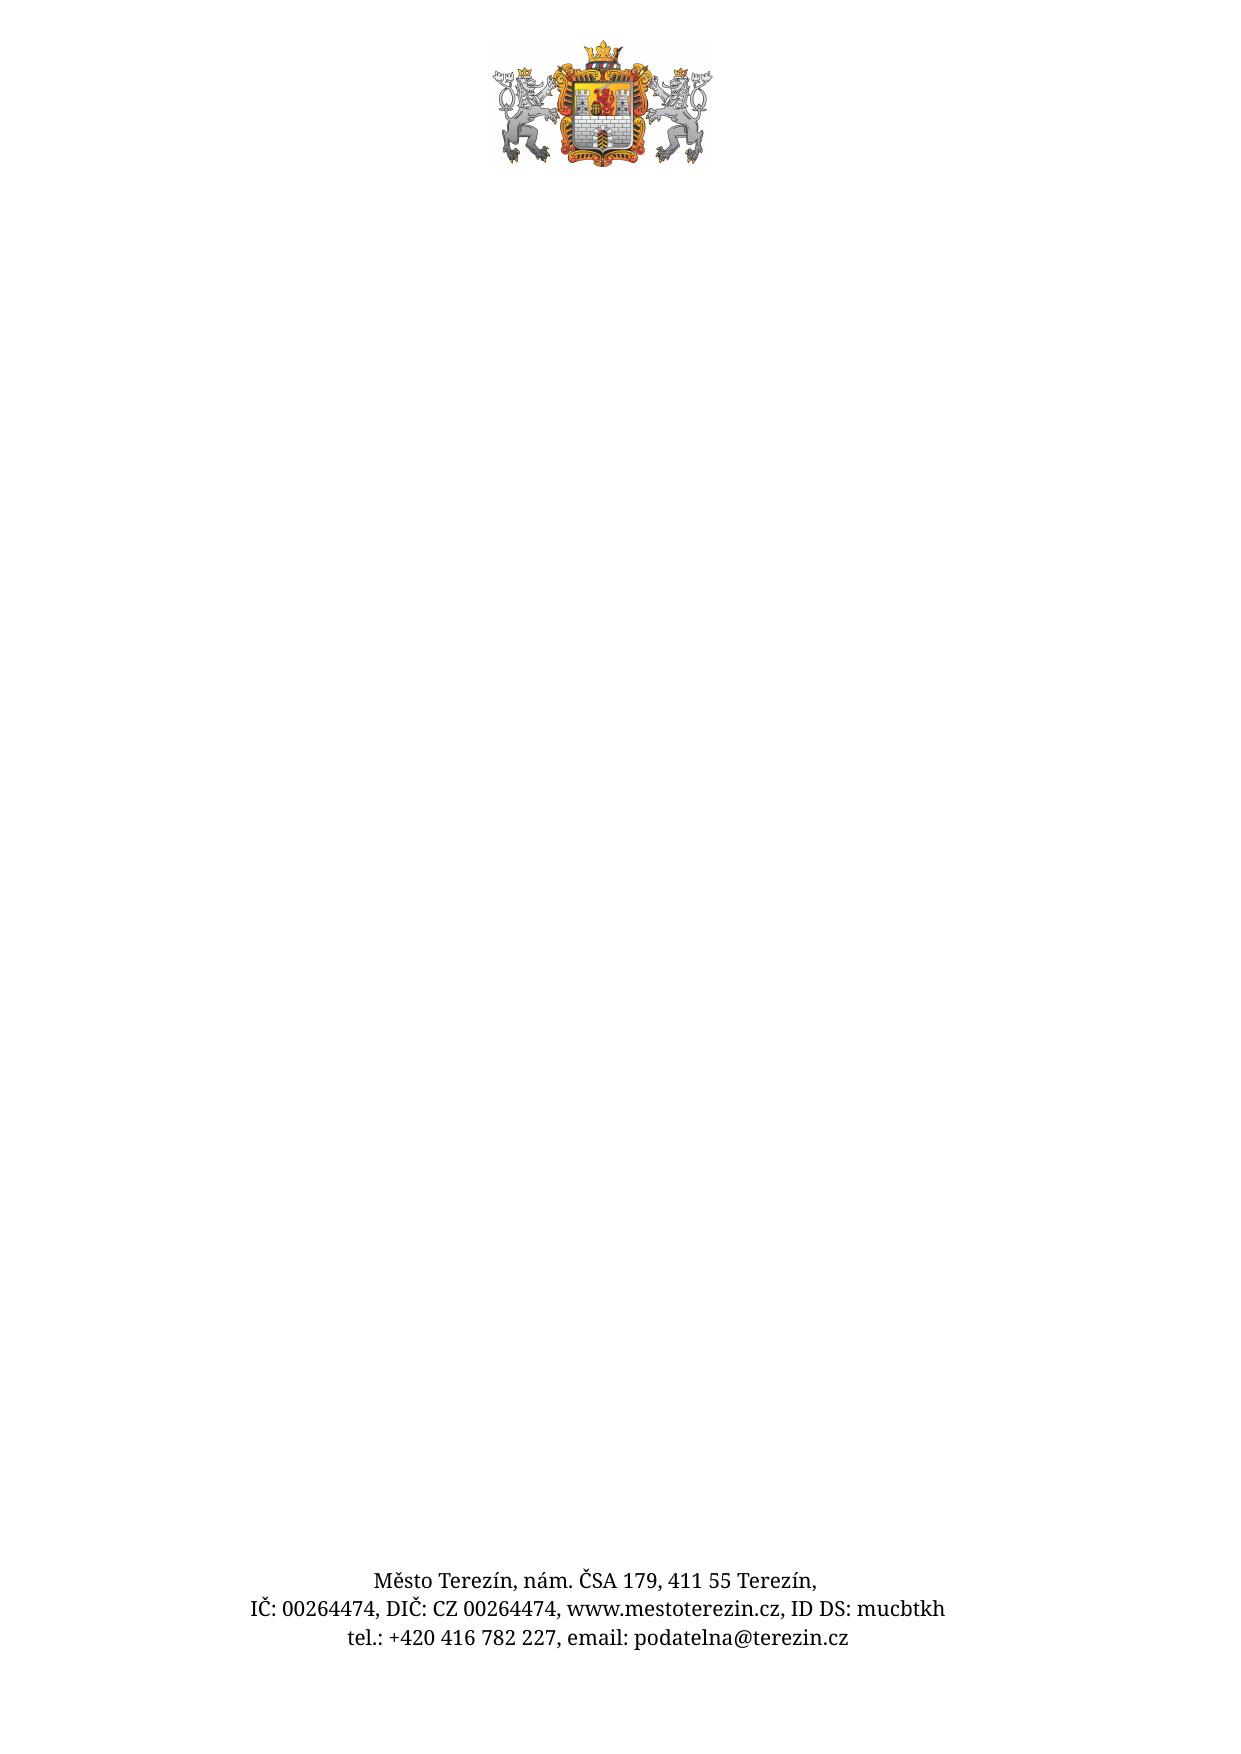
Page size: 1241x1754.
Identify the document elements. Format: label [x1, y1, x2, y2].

picture [492, 40, 713, 166]
